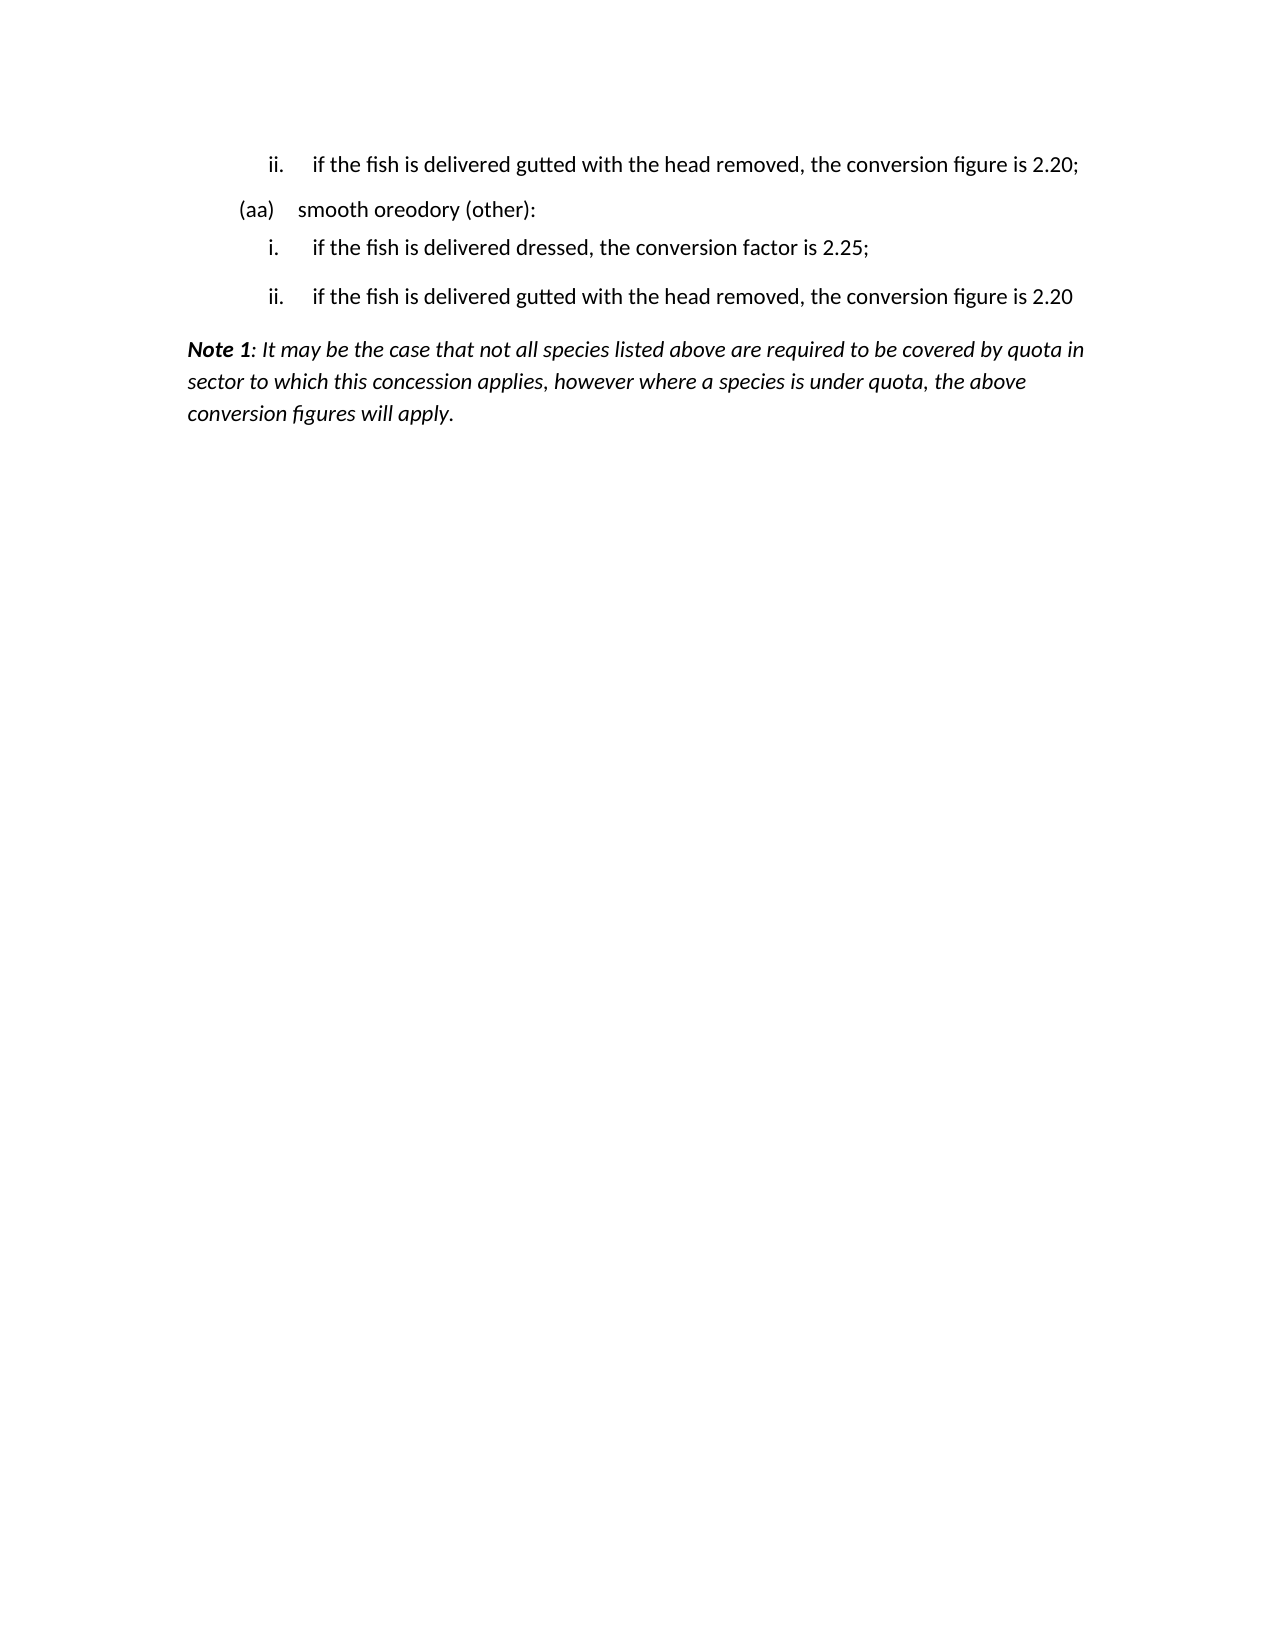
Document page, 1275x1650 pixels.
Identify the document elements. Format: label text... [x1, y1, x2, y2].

text Note 1: It may be the case that not all species listed above are required to be covered by quota in sector to which this concession applies, however where a species is under quota, the above conversion figures will apply. [187, 335, 1125, 427]
text ii. if the fish is delivered gutted with the head removed, the conversion figure is 2.20; [268, 150, 1125, 178]
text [268, 233, 1125, 261]
text (aa) smooth oreodory (other): [239, 195, 1125, 223]
text ii. if the fish is delivered gutted with the head removed, the conversion figure is 2.20 [268, 282, 1125, 310]
